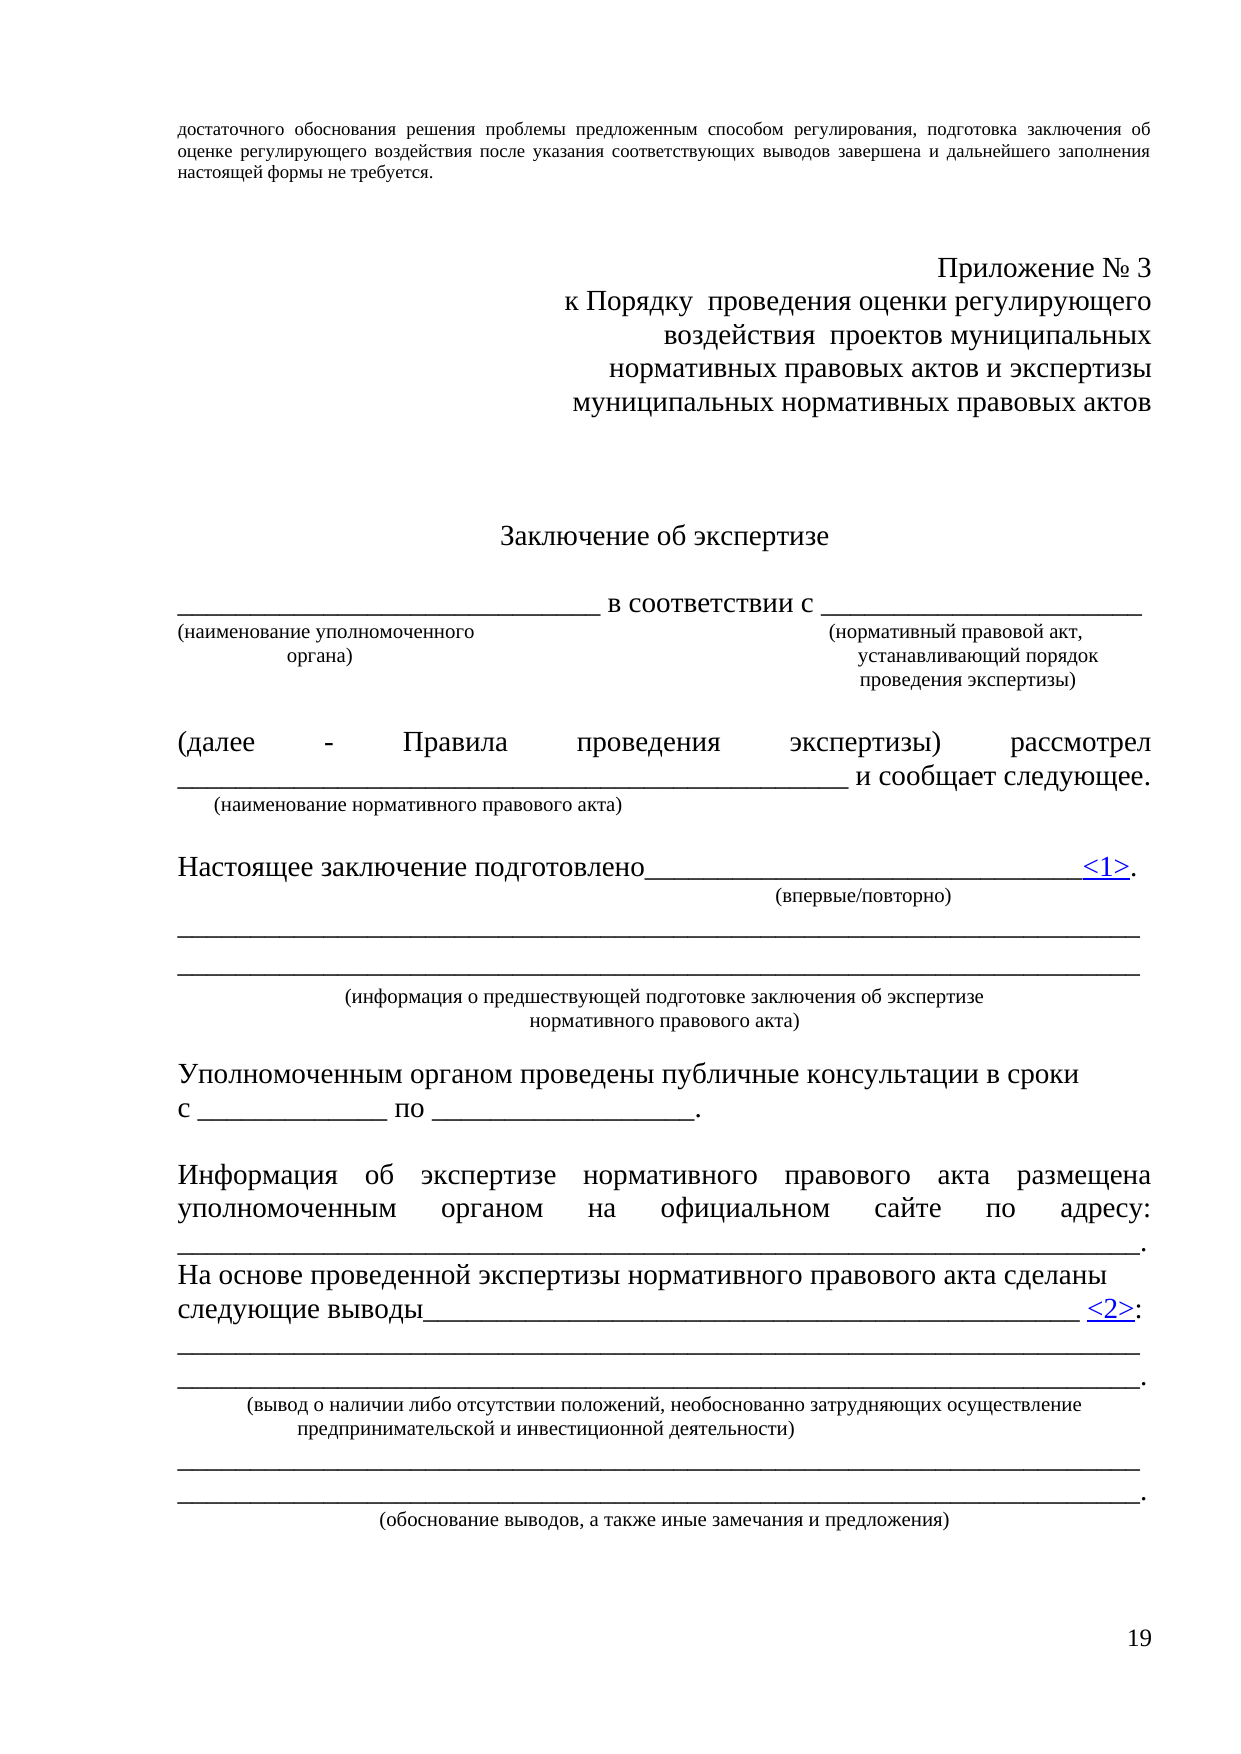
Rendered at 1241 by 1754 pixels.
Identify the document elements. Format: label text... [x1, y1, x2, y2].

text к Порядку проведения оценки регулирующего [177, 283, 1152, 317]
text предпринимательской и инвестиционной деятельности) [177, 1416, 1152, 1440]
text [177, 118, 1152, 183]
text проведения экспертизы) [177, 667, 1152, 691]
text На основе проведенной экспертизы нормативного правового акта сделаны следующие выводы_____________________________________________ <2>: __________________________________________________________________ [177, 1257, 1152, 1358]
text Заключение об экспертизе [177, 518, 1152, 552]
text воздействия проектов муниципальных [177, 317, 1152, 351]
text Настоящее заключение подготовлено______________________________<1>. [177, 849, 1152, 883]
text нормативных правовых актов и экспертизы [177, 351, 1152, 384]
text Приложение № 3 [177, 250, 1152, 283]
text (вывод о наличии либо отсутствии положений, необоснованно затрудняющих осуществление [177, 1392, 1152, 1416]
text (обоснование выводов, а также иные замечания и предложения) [177, 1507, 1152, 1531]
text (наименование уполномоченного (нормативный правовой акт, [177, 619, 1152, 643]
text органа) устанавливающий порядок [177, 643, 1152, 667]
text муниципальных нормативных правовых актов [177, 384, 1152, 418]
text ____________________________________________________________________________________________________________________________________. [177, 1440, 1152, 1507]
text с _____________ по __________________. [177, 1090, 1152, 1123]
text _____________________________ в соответствии с ______________________ [177, 585, 1152, 619]
text (наименование нормативного правового акта) [177, 792, 1152, 816]
text Информация об экспертизе нормативного правового акта размещена уполномоченным органом на официальном сайте по адресу: __________________________________________________________________. [177, 1157, 1152, 1257]
text __________________________________________________________________. [177, 1358, 1152, 1392]
text (информация о предшествующей подготовке заключения об экспертизе [177, 984, 1152, 1008]
text ____________________________________________________________________________________________________________________________________ [177, 907, 1152, 979]
text (далее - Правила проведения экспертизы) рассмотрел ______________________________________________ и сообщает следующее. [177, 724, 1152, 792]
text (впервые/повторно) [177, 883, 1152, 907]
text Уполномоченным органом проведены публичные консультации в сроки [177, 1056, 1152, 1090]
text нормативного правового акта) [177, 1008, 1152, 1032]
